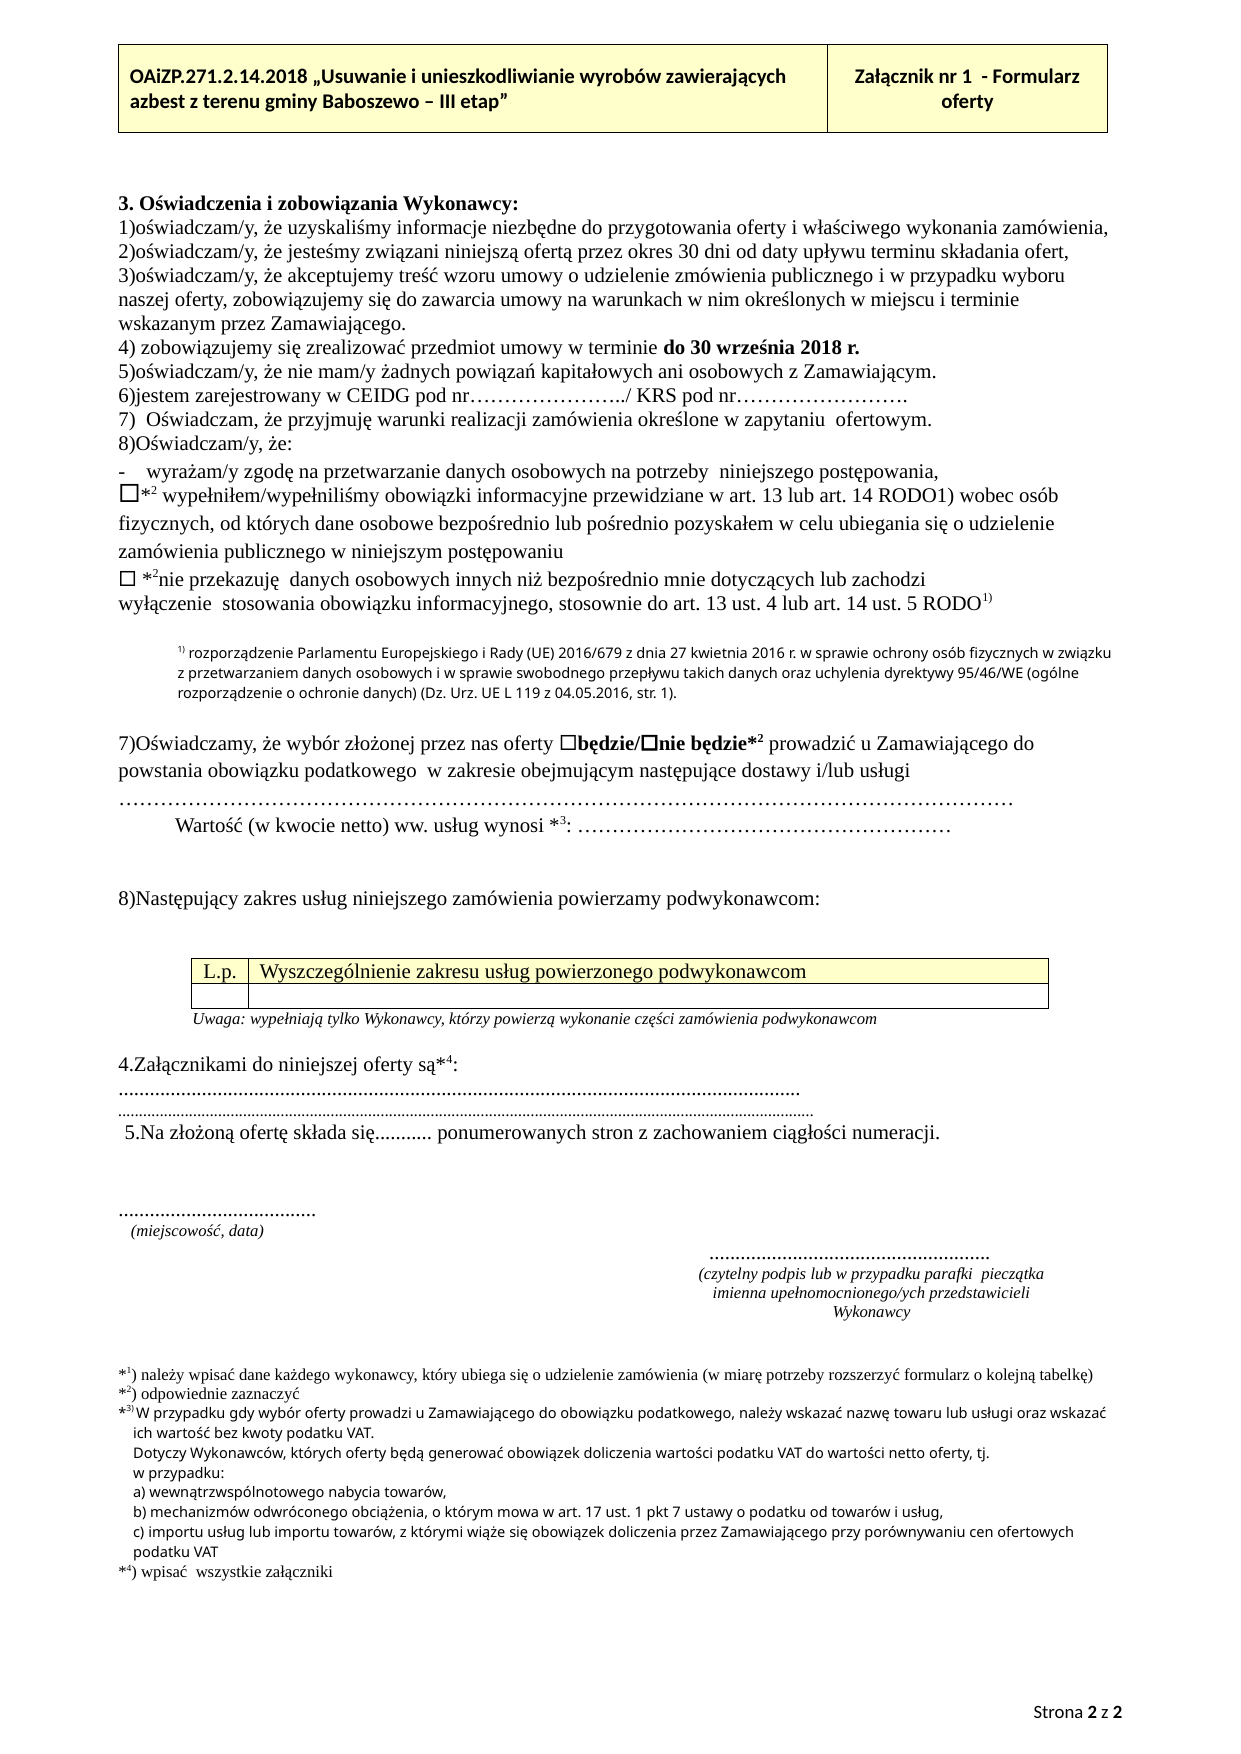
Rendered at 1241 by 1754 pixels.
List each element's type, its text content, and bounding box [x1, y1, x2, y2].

text Wartość (w kwocie netto) ww. usług wynosi *3: ……………………………………………… [118, 813, 1117, 837]
table_cell [192, 984, 248, 1008]
text 1) rozporządzenie Parlamentu Europejskiego i Rady (UE) 2016/679 z dnia 27 kwietnia 2016 r. w sprawie ochrony osób fizycznych w związku z przetwarzaniem danych osobowych i w sprawie swobodnego przepływu takich danych oraz uchylenia dyrektywy 95/46/WE (ogólne rozporządzenie o ochronie danych) (Dz. Urz. UE L 119 z 04.05.2016, str. 1). [177, 643, 1122, 703]
text (czytelny podpis lub w przypadku parafki pieczątka imienna upełnomocnionego/ych przedstawicieli Wykonawcy [679, 1264, 1063, 1321]
text 2)oświadczam/y, że jesteśmy związani niniejszą ofertą przez okres 30 dni od daty upływu terminu składania ofert, [118, 239, 1122, 263]
text ...................................................... [709, 1240, 1063, 1264]
text *2 wypełniłem/wypełniliśmy obowiązki informacyjne przewidziane w art. 13 lub art. 14 RODO1) wobec osób fizycznych, od których dane osobowe bezpośrednio lub pośrednio pozyskałem w celu ubiegania się o udzielenie zamówienia publicznego w niniejszym postępowaniu [118, 483, 1122, 563]
text *2nie przekazuję danych osobowych innych niż bezpośrednio mnie dotyczących lub zachodzi [118, 566, 1122, 591]
text *4) wpisać wszystkie załączniki [118, 1562, 1122, 1581]
text b) mechanizmów odwróconego obciążenia, o którym mowa w art. 17 ust. 1 pkt 7 ustawy o podatku od towarów i usług, [133, 1502, 1122, 1522]
text Uwaga: wypełniają tylko Wykonawcy, którzy powierzą wykonanie części zamówienia podwykonawcom [156, 1009, 1122, 1028]
text 4.Załącznikami do niniejszej oferty są*4: [118, 1052, 1122, 1076]
text Dotyczy Wykonawców, których oferty będą generować obowiązek doliczenia wartości podatku VAT do wartości netto oferty, tj. w przypadku: [118, 1442, 1122, 1482]
text 1)oświadczam/y, że uzyskaliśmy informacje niezbędne do przygotowania oferty i właściwego wykonania zamówienia, [118, 214, 1122, 239]
text ...................................... [118, 1196, 1122, 1221]
text wyłączenie stosowania obowiązku informacyjnego, stosownie do art. 13 ust. 4 lub art. 14 ust. 5 RODO1) [118, 591, 1122, 614]
text 5.Na złożoną ofertę składa się........... ponumerowanych stron z zachowaniem ciągłości numeracji. [124, 1119, 1122, 1144]
list 7)Oświadczamy, że wybór złożonej przez nas oferty będzie/nie będzie*2 prowadzić u Zamawiającego do powstania obowiązku podatkowego w zakresie obejmującym następujące dostawy i/lub usługi ………………………………………………………………………………………………………………… [118, 731, 1122, 810]
text ................................................................................................................................... [118, 1076, 1122, 1100]
text *3) W przypadku gdy wybór oferty prowadzi u Zamawiającego do obowiązku podatkowego, należy wskazać nazwę towaru lub usługi oraz wskazać ich wartość bez kwoty podatku VAT. [118, 1403, 1122, 1442]
text ....................................................................................................................................................................... [118, 1100, 1122, 1119]
text 6)jestem zarejestrowany w CEIDG pod nr…………………../ KRS pod nr……………………. [118, 383, 1122, 407]
text 4) zobowiązujemy się zrealizować przedmiot umowy w terminie do 30 września 2018 r. [118, 335, 1122, 359]
text *1) należy wpisać dane każdego wykonawcy, który ubiega się o udzielenie zamówienia (w miarę potrzeby rozszerzyć formularz o kolejną tabelkę) [118, 1364, 1122, 1383]
text 8)Następujący zakres usług niniejszego zamówienia powierzamy podwykonawcom: [118, 886, 1122, 910]
text - wyrażam/y zgodę na przetwarzanie danych osobowych na potrzeby niniejszego postępowania, [118, 459, 1117, 483]
text 3. Oświadczenia i zobowiązania Wykonawcy: [118, 191, 1122, 214]
table_header Wyszczególnienie zakresu usług powierzonego podwykonawcom [249, 959, 1048, 983]
text 7) Oświadczam, że przyjmuję warunki realizacji zamówienia określone w zapytaniu ofertowym. [118, 407, 1122, 431]
text a) wewnątrzwspólnotowego nabycia towarów, [133, 1482, 1122, 1502]
text c) importu usług lub importu towarów, z którymi wiąże się obowiązek doliczenia przez Zamawiającego przy porównywaniu cen ofertowych podatku VAT [133, 1522, 1122, 1562]
list 8)Oświadczam/y, że: [118, 431, 1122, 455]
text 5)oświadczam/y, że nie mam/y żadnych powiązań kapitałowych ani osobowych z Zamawiającym. [118, 359, 1122, 383]
table_header L.p. [192, 959, 248, 983]
table_cell [249, 984, 1048, 1008]
text (miejscowość, data) [118, 1221, 1122, 1240]
text *2) odpowiednie zaznaczyć [118, 1383, 1122, 1403]
text 3)oświadczam/y, że akceptujemy treść wzoru umowy o udzielenie zmówienia publicznego i w przypadku wyboru naszej oferty, zobowiązujemy się do zawarcia umowy na warunkach w nim określonych w miejscu i terminie wskazanym przez Zamawiającego. [118, 263, 1117, 335]
